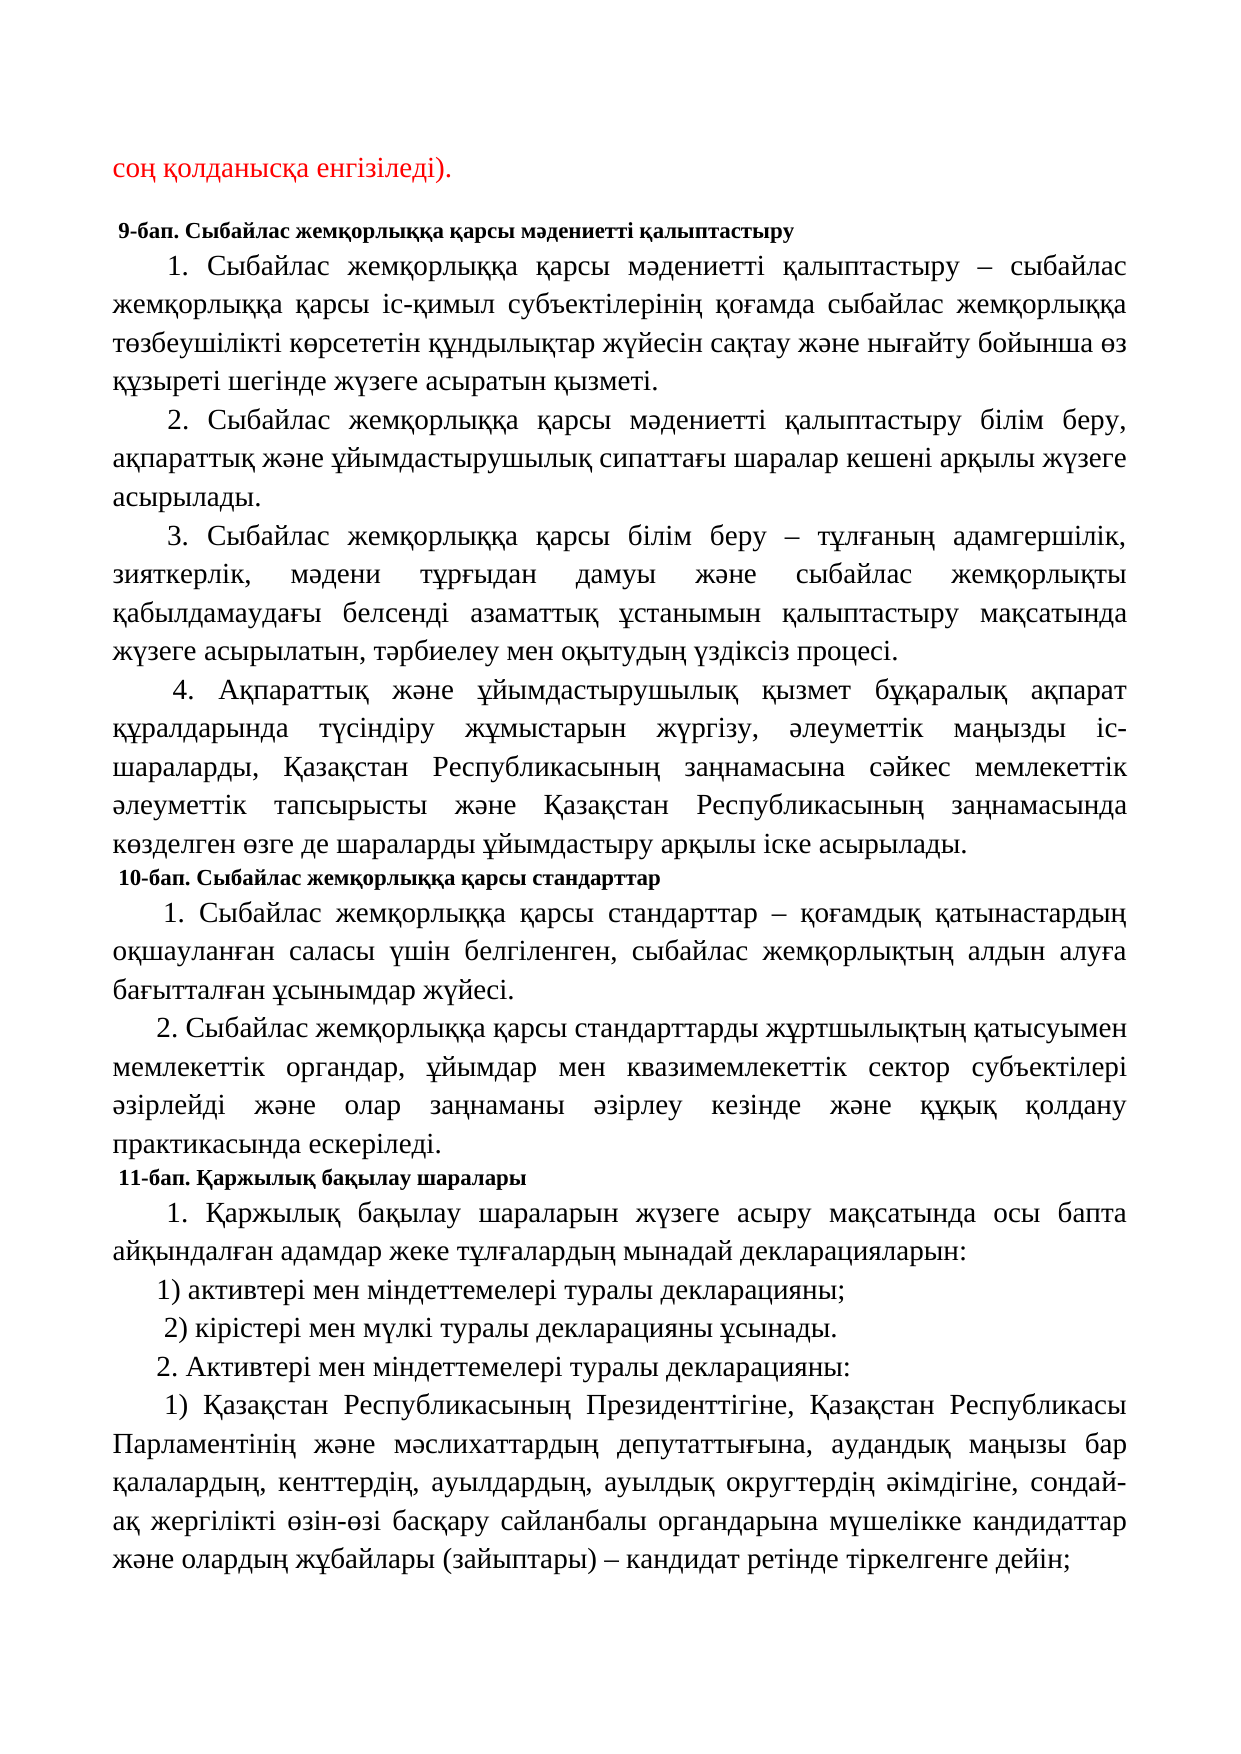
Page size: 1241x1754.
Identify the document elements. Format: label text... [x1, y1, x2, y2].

text 2. Активтері мен міндеттемелері туралы декларацияны: [112, 1349, 1128, 1382]
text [112, 150, 1128, 214]
text 3. Сыбайлас жемқорлыққа қарсы білім беру – тұлғаның адамгершілік, зияткерлік, мәдени тұрғыдан дамуы және сыбайлас жемқорлықты қабылдамаудағы белсенді азаматтық ұстанымын қалыптастыру мақсатында жүзеге асырылатын, тәрбиелеу мен оқытудың үздіксіз процесі. [112, 518, 1128, 667]
text 11-бап. Қаржылық бақылау шаралары [112, 1164, 1128, 1191]
text 1) активтері мен міндеттемелері туралы декларацияны; [112, 1272, 1128, 1305]
text 10-бап. Сыбайлас жемқорлыққа қарсы стандарттар [112, 864, 1128, 891]
text 2. Сыбайлас жемқорлыққа қарсы стандарттарды жұртшылықтың қатысуымен мемлекеттік органдар, ұйымдар мен квазимемлекеттік сектор субъектілері әзірлейді және олар заңнаманы әзірлеу кезінде және құқық қолдану практикасында ескеріледі. [112, 1010, 1128, 1159]
text 2) кірістері мен мүлкі туралы декларацияны ұсынады. [112, 1310, 1128, 1344]
text 1. Сыбайлас жемқорлыққа қарсы мәдениетті қалыптастыру – сыбайлас жемқорлыққа қарсы іс-қимыл субъектілерінің қоғамда сыбайлас жемқорлыққа төзбеушілікті көрсететін құндылықтар жүйесін сақтау және нығайту бойынша өз құзыреті шегінде жүзеге асыратын қызметі. [112, 248, 1128, 397]
text 9-бап. Сыбайлас жемқорлыққа қарсы мәдениетті қалыптастыру [112, 218, 1128, 244]
text 4. Ақпараттық және ұйымдастырушылық қызмет бұқаралық ақпарат құралдарында түсіндіру жұмыстарын жүргізу, әлеуметтік маңызды іс-шараларды, Қазақстан Республикасының заңнамасына сәйкес мемлекеттік әлеуметтік тапсырысты және Қазақстан Республикасының заңнамасында көзделген өзге де шараларды ұйымдастыру арқылы іске асырылады. [112, 672, 1128, 859]
text 1. Сыбайлас жемқорлыққа қарсы стандарттар – қоғамдық қатынастардың оқшауланған саласы үшін белгіленген, сыбайлас жемқорлықтың алдын алуға бағытталған ұсынымдар жүйесі. [112, 895, 1128, 1005]
text 2. Сыбайлас жемқорлыққа қарсы мәдениетті қалыптастыру білім беру, ақпараттық және ұйымдастырушылық сипаттағы шаралар кешені арқылы жүзеге асырылады. [112, 402, 1128, 513]
text 1. Қаржылық бақылау шараларын жүзеге асыру мақсатында осы бапта айқындалған адамдар жеке тұлғалардың мынадай декларацияларын: [112, 1195, 1128, 1267]
text 1) Қазақстан Республикасының Президенттігіне, Қазақстан Республикасы Парламентінің және мәслихаттардың депутаттығына, аудандық маңызы бар қалалардың, кенттердің, ауылдардың, ауылдық округтердің әкімдігіне, сондай-ақ жергілікті өзін-өзі басқару сайланбалы органдарына мүшелікке кандидаттар және олардың жұбайлары (зайыптары) – кандидат ретінде тіркелгенге дейін; [112, 1387, 1128, 1575]
